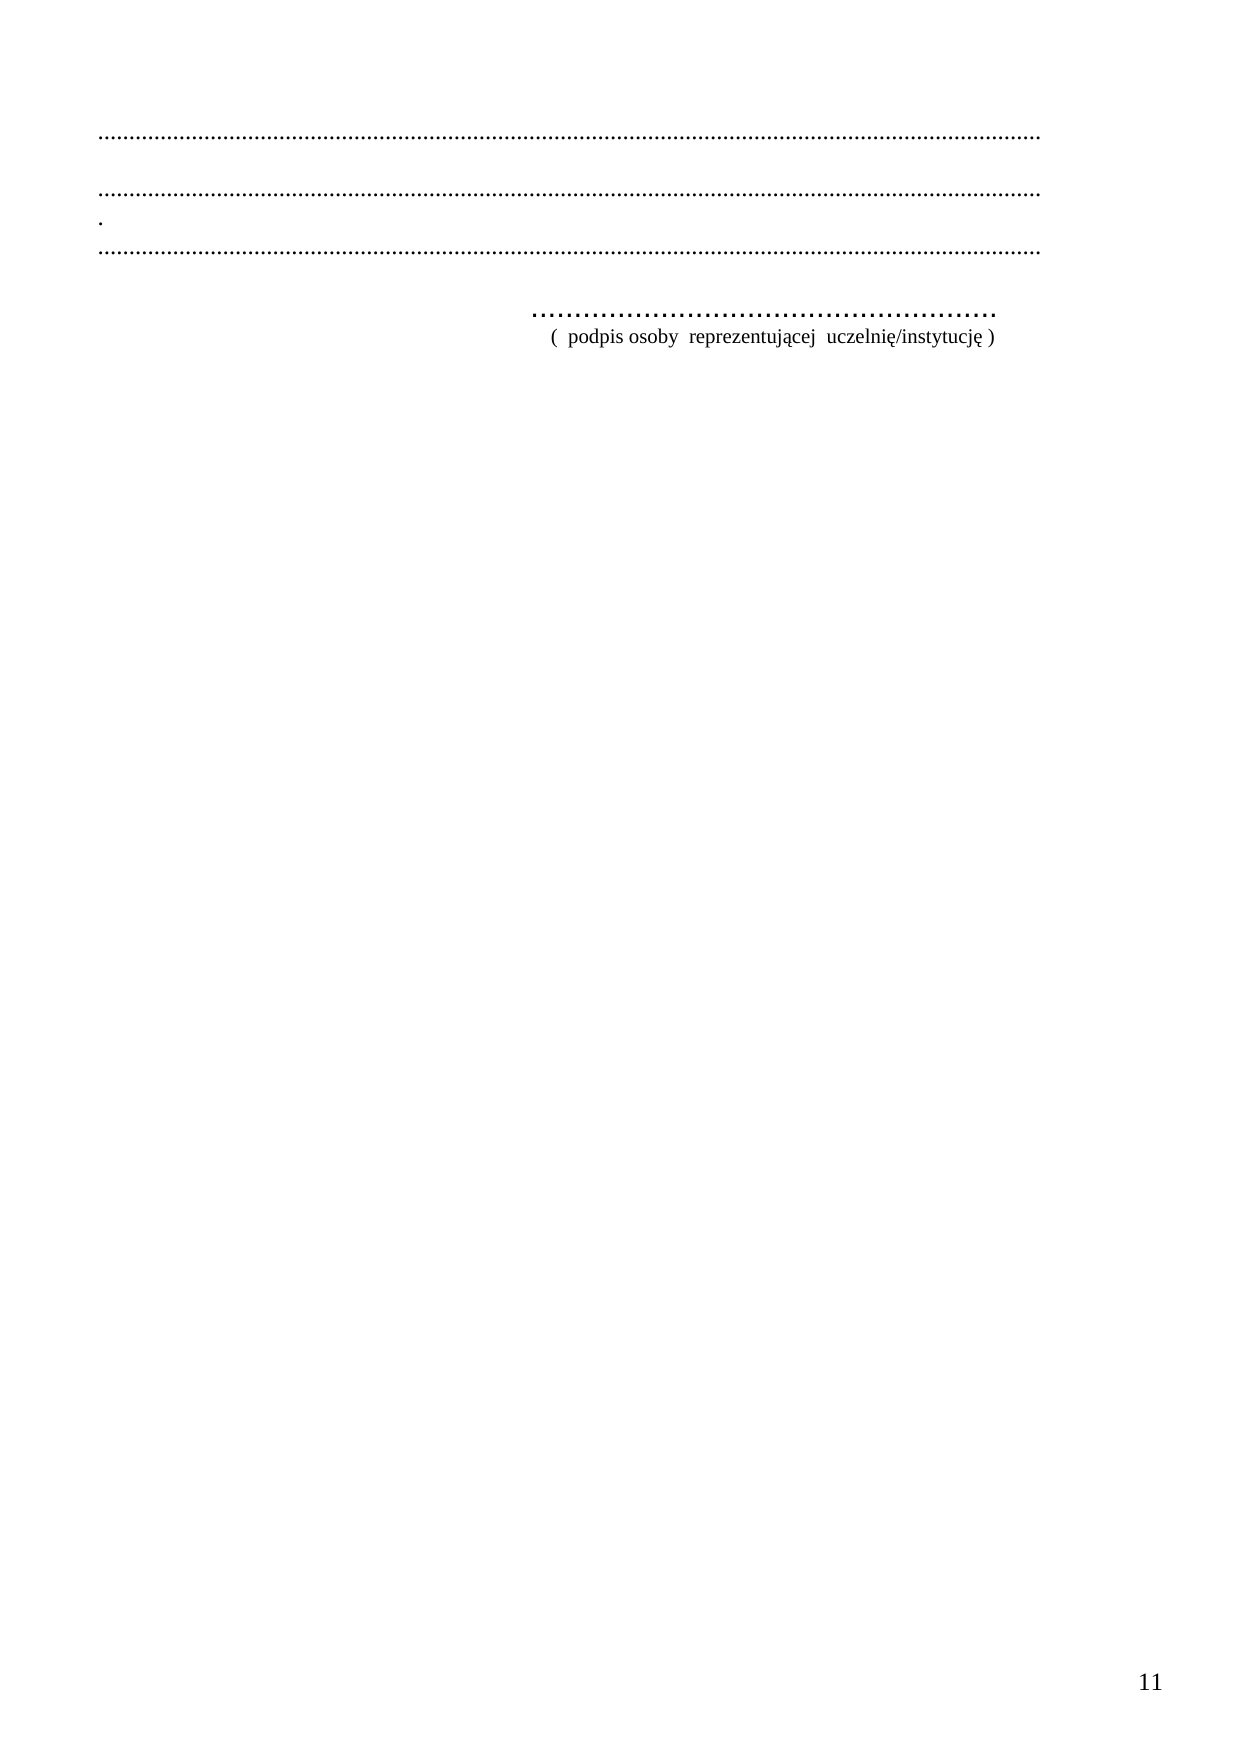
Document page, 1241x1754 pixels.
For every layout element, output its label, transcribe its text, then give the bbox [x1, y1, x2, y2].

text ....................................................................................................................................................... [97, 173, 1163, 202]
text ...................................................... ( podpis osoby reprezentującej uczelnię/instytucję ) [97, 259, 1163, 348]
text . ....................................................................................................................................................... [97, 202, 1163, 259]
text ....................................................................................................................................................... [97, 116, 1163, 144]
